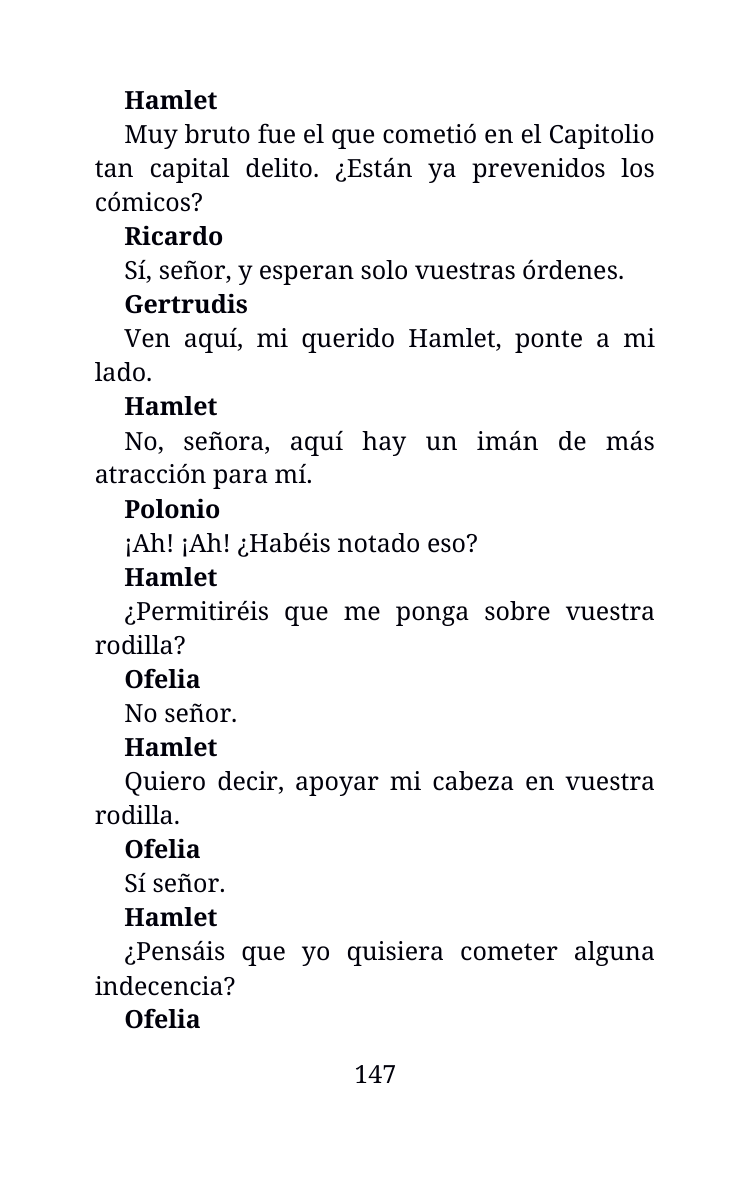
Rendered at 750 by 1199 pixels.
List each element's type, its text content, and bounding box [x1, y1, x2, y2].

text Ven aquí, mi querido Hamlet, ponte a mi lado. [94, 321, 656, 389]
text Sí señor. [94, 866, 656, 900]
text Hamlet [94, 730, 656, 764]
text ¿Pensáis que yo quisiera cometer alguna indecencia? [94, 934, 656, 1002]
text Hamlet [94, 82, 656, 117]
text ¡Ah! ¡Ah! ¿Habéis notado eso? [94, 525, 656, 559]
text No señor. [94, 696, 656, 730]
text ¿Permitiréis que me ponga sobre vuestra rodilla? [94, 593, 656, 662]
text Polonio [94, 491, 656, 525]
text Muy bruto fue el que cometió en el Capitolio tan capital delito. ¿Están ya prevenidos los cómicos? [94, 117, 656, 219]
text Hamlet [94, 389, 656, 423]
text Quiero decir, apoyar mi cabeza en vuestra rodilla. [94, 764, 656, 832]
text Ofelia [94, 1002, 656, 1036]
text Ricardo [94, 219, 656, 253]
text Sí, señor, y esperan solo vuestras órdenes. [94, 253, 656, 287]
text No, señora, aquí hay un imán de más atracción para mí. [94, 423, 656, 491]
text Hamlet [94, 559, 656, 593]
text Ofelia [94, 662, 656, 696]
text Ofelia [94, 832, 656, 866]
text Gertrudis [94, 287, 656, 321]
text Hamlet [94, 900, 656, 934]
